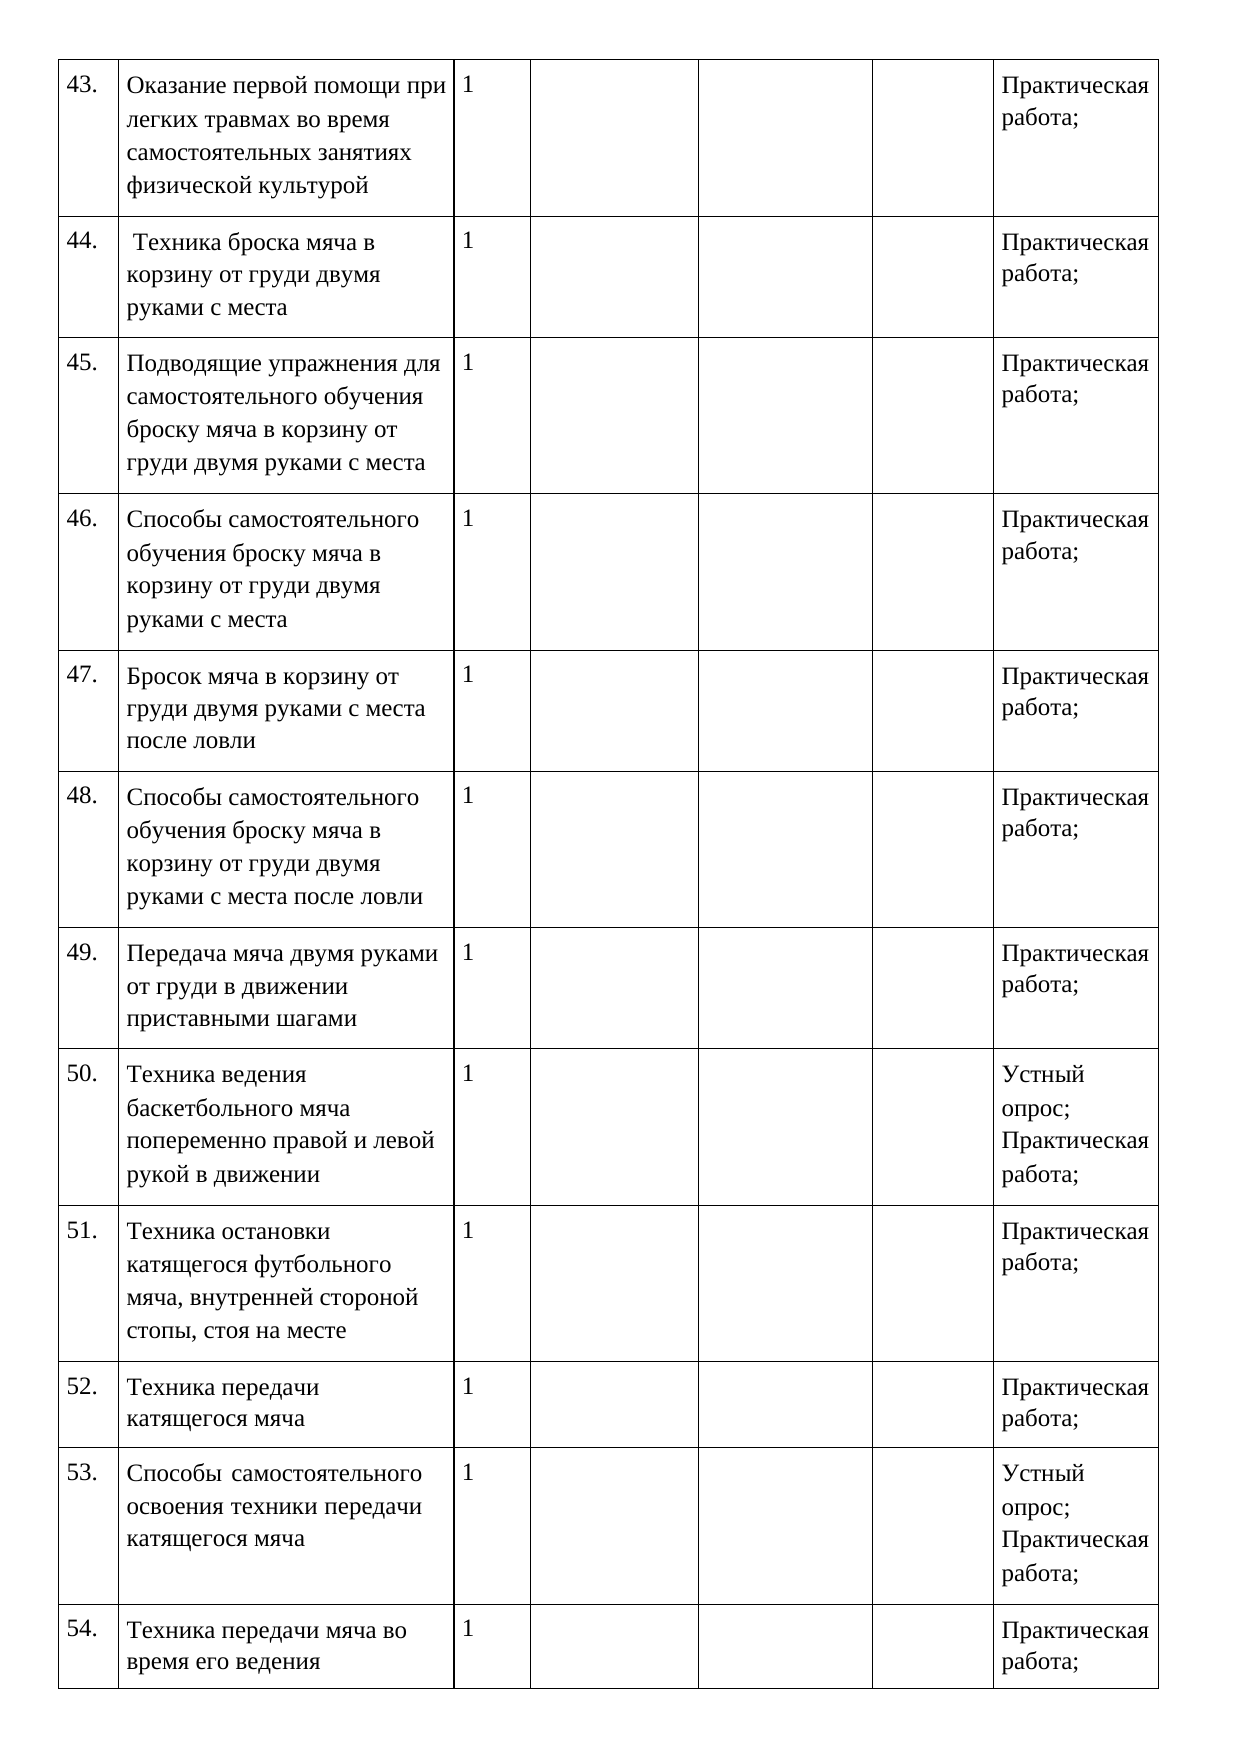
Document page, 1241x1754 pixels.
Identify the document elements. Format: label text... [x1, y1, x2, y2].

table_cell [699, 1448, 872, 1603]
table_header 1 [455, 60, 530, 216]
table_cell Практическая работа; [994, 772, 1158, 927]
table_cell [531, 772, 698, 927]
table_header [699, 60, 872, 216]
table_header Оказание первой помощи при легких травмах во время самостоятельных занятиях физической культурой [119, 60, 453, 216]
table_cell 47. [59, 651, 118, 771]
table_cell 48. [59, 772, 118, 927]
table_cell 1 [455, 217, 530, 337]
table_cell [699, 494, 872, 649]
table_cell 1 [455, 494, 530, 649]
table_cell 1 [455, 1049, 530, 1204]
table_cell 53. [59, 1448, 118, 1603]
table_cell 1 [455, 651, 530, 771]
table_cell [873, 772, 993, 927]
table_cell Практическая работа; [994, 928, 1158, 1048]
table_header [531, 60, 698, 216]
table_cell [699, 1206, 872, 1361]
table_cell [699, 1049, 872, 1204]
table_cell [531, 338, 698, 493]
table_cell Способы самостоятельного обучения броску мяча в корзину от груди двумя руками с места [119, 494, 453, 649]
table_cell [873, 494, 993, 649]
table_header Практическая работа; [994, 60, 1158, 216]
table_cell Практическая работа; [994, 217, 1158, 337]
table_cell Практическая работа; [994, 1206, 1158, 1361]
table_cell [699, 217, 872, 337]
table_cell 1 [455, 1605, 530, 1688]
table_cell 1 [455, 1206, 530, 1361]
table_cell [531, 217, 698, 337]
table_cell Техника передачи катящегося мяча [119, 1362, 453, 1447]
table_cell [699, 928, 872, 1048]
table_cell 1 [455, 1362, 530, 1447]
table_cell Подводящие упражнения для самостоятельного обучения броску мяча в корзину от груди двумя руками с места [119, 338, 453, 493]
table_cell [531, 1362, 698, 1447]
table_cell [699, 651, 872, 771]
table_cell Практическая работа; [994, 1362, 1158, 1447]
table_cell Практическая работа; [994, 338, 1158, 493]
table_cell Техника ведения баскетбольного мяча попеременно правой и левой рукой в движении [119, 1049, 453, 1204]
table_cell 44. [59, 217, 118, 337]
table_cell [531, 928, 698, 1048]
table_cell 1 [455, 772, 530, 927]
table_cell Практическая работа; [994, 1605, 1158, 1688]
table_cell [531, 494, 698, 649]
table_cell 1 [455, 1448, 530, 1603]
table_cell Техника передачи мяча во время его ведения [119, 1605, 453, 1688]
table_cell Способы самостоятельного обучения броску мяча в корзину от груди двумя руками с места после ловли [119, 772, 453, 927]
table_cell 51. [59, 1206, 118, 1361]
table_header [873, 60, 993, 216]
table_cell [873, 1448, 993, 1603]
table_cell Устный опрос; Практическая работа; [994, 1448, 1158, 1603]
table_cell [699, 1362, 872, 1447]
table_cell 54. [59, 1605, 118, 1688]
table_cell Практическая работа; [994, 651, 1158, 771]
table_cell Бросок мяча в корзину от груди двумя руками с места после ловли [119, 651, 453, 771]
table_cell [873, 338, 993, 493]
table_cell [531, 1049, 698, 1204]
table_cell [531, 1605, 698, 1688]
table_cell Способы самостоятельного освоения техники передачи катящегося мяча [119, 1448, 453, 1603]
table_cell [873, 1049, 993, 1204]
table_cell [699, 1605, 872, 1688]
table_cell [531, 651, 698, 771]
table_cell [531, 1448, 698, 1603]
table_cell Практическая работа; [994, 494, 1158, 649]
table_cell Техника броска мяча в корзину от груди двумя руками с места [119, 217, 453, 337]
table_cell Устный опрос; Практическая работа; [994, 1049, 1158, 1204]
table_cell 50. [59, 1049, 118, 1204]
table_cell [873, 651, 993, 771]
table_cell 1 [455, 338, 530, 493]
table_cell [873, 1605, 993, 1688]
table_cell [699, 338, 872, 493]
table_cell 46. [59, 494, 118, 649]
table_cell 52. [59, 1362, 118, 1447]
table_header 43. [59, 60, 118, 216]
table_cell [873, 1362, 993, 1447]
table_cell [873, 928, 993, 1048]
table_cell [873, 1206, 993, 1361]
table_cell [699, 772, 872, 927]
table_cell [531, 1206, 698, 1361]
table_cell Техника остановки катящегося футбольного мяча, внутренней стороной стопы, стоя на месте [119, 1206, 453, 1361]
table_cell [873, 217, 993, 337]
table_cell 1 [455, 928, 530, 1048]
table_cell 49. [59, 928, 118, 1048]
table_cell Передача мяча двумя руками от груди в движении приставными шагами [119, 928, 453, 1048]
table_cell 45. [59, 338, 118, 493]
